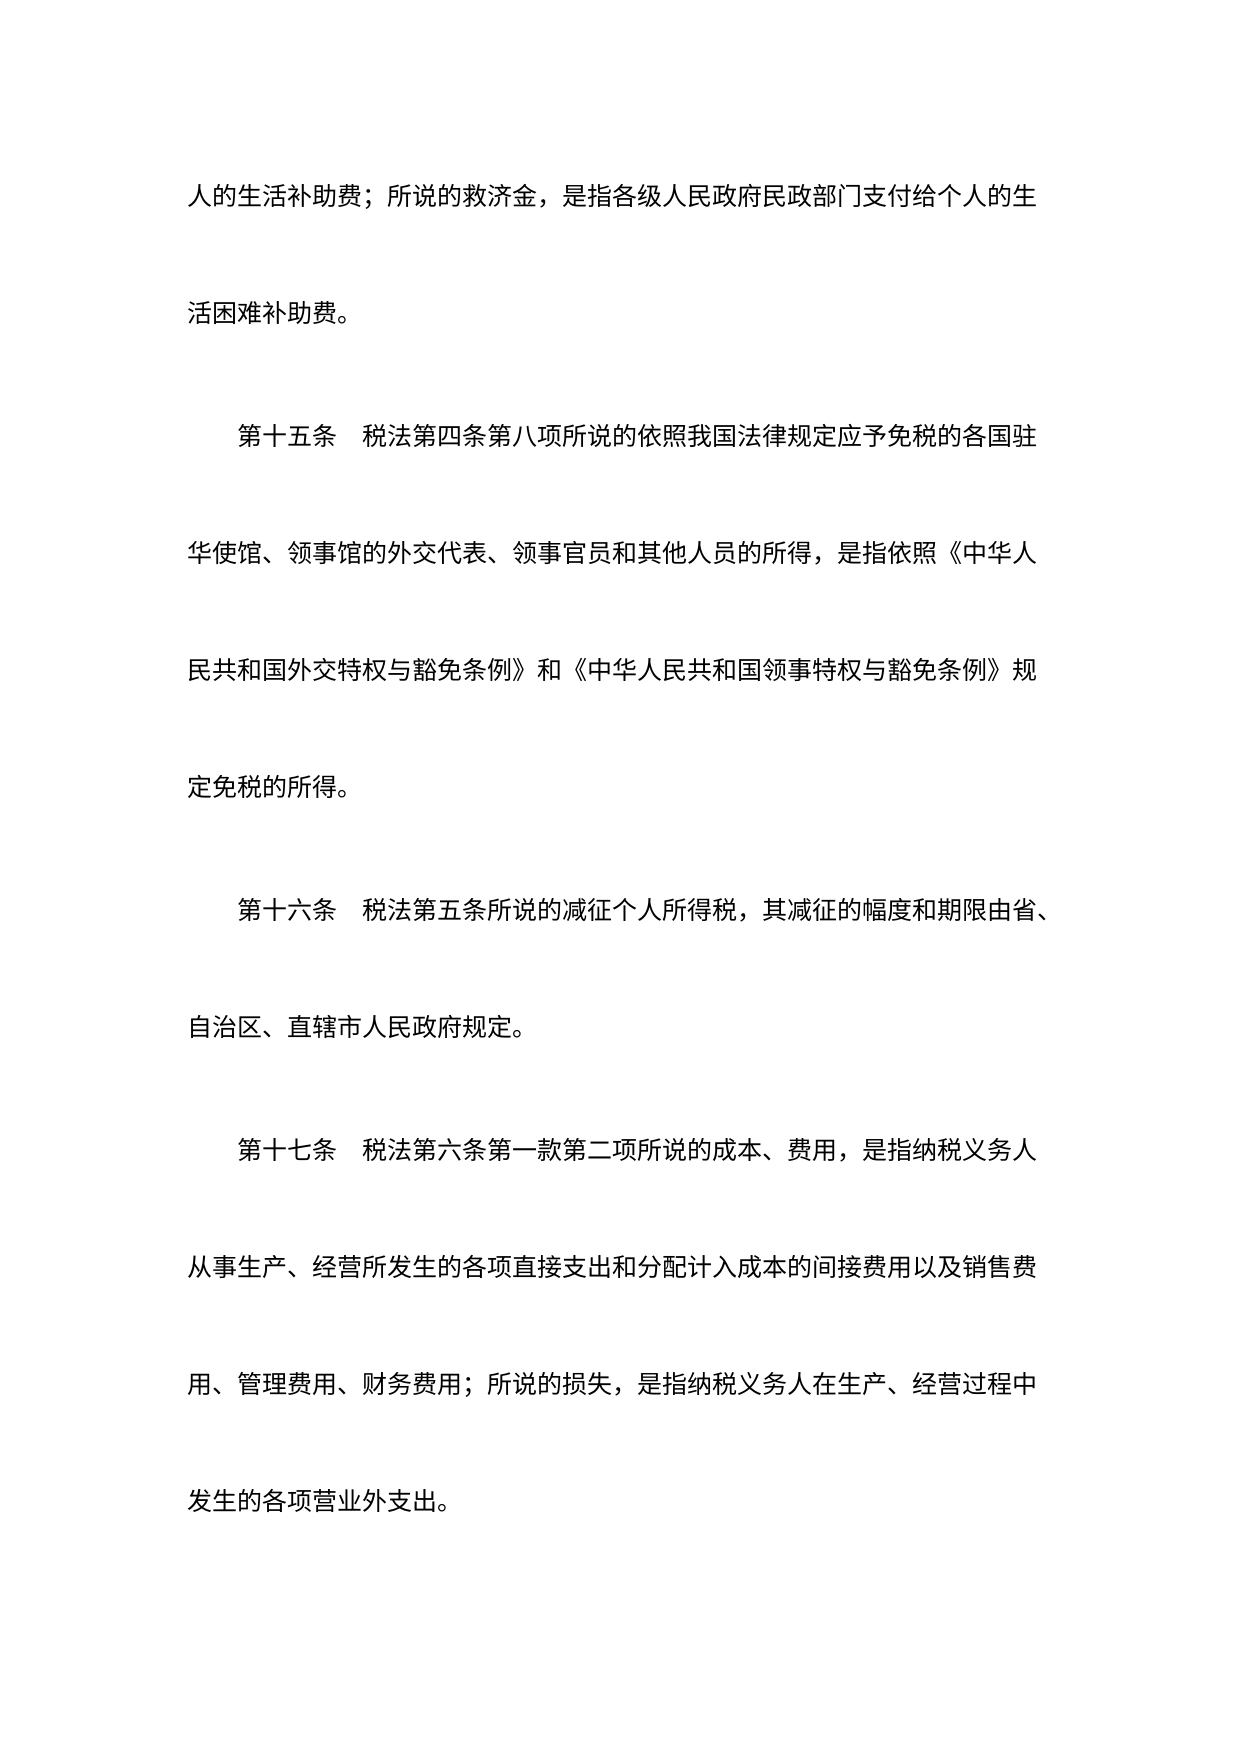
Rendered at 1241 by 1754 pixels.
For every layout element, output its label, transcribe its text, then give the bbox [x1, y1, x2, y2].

text 第十七条 税法第六条第一款第二项所说的成本、费用，是指纳税义务人从事生产、经营所发生的各项直接支出和分配计入成本的间接费用以及销售费用、管理费用、财务费用；所说的损失，是指纳税义务人在生产、经营过程中发生的各项营业外支出。 [187, 1116, 1053, 1532]
text 第十六条 税法第五条所说的减征个人所得税，其减征的幅度和期限由省、自治区、直辖市人民政府规定。 [187, 876, 1053, 1058]
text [187, 162, 1053, 344]
text 第十五条 税法第四条第八项所说的依照我国法律规定应予免税的各国驻华使馆、领事馆的外交代表、领事官员和其他人员的所得，是指依照《中华人民共和国外交特权与豁免条例》和《中华人民共和国领事特权与豁免条例》规定免税的所得。 [187, 402, 1053, 818]
